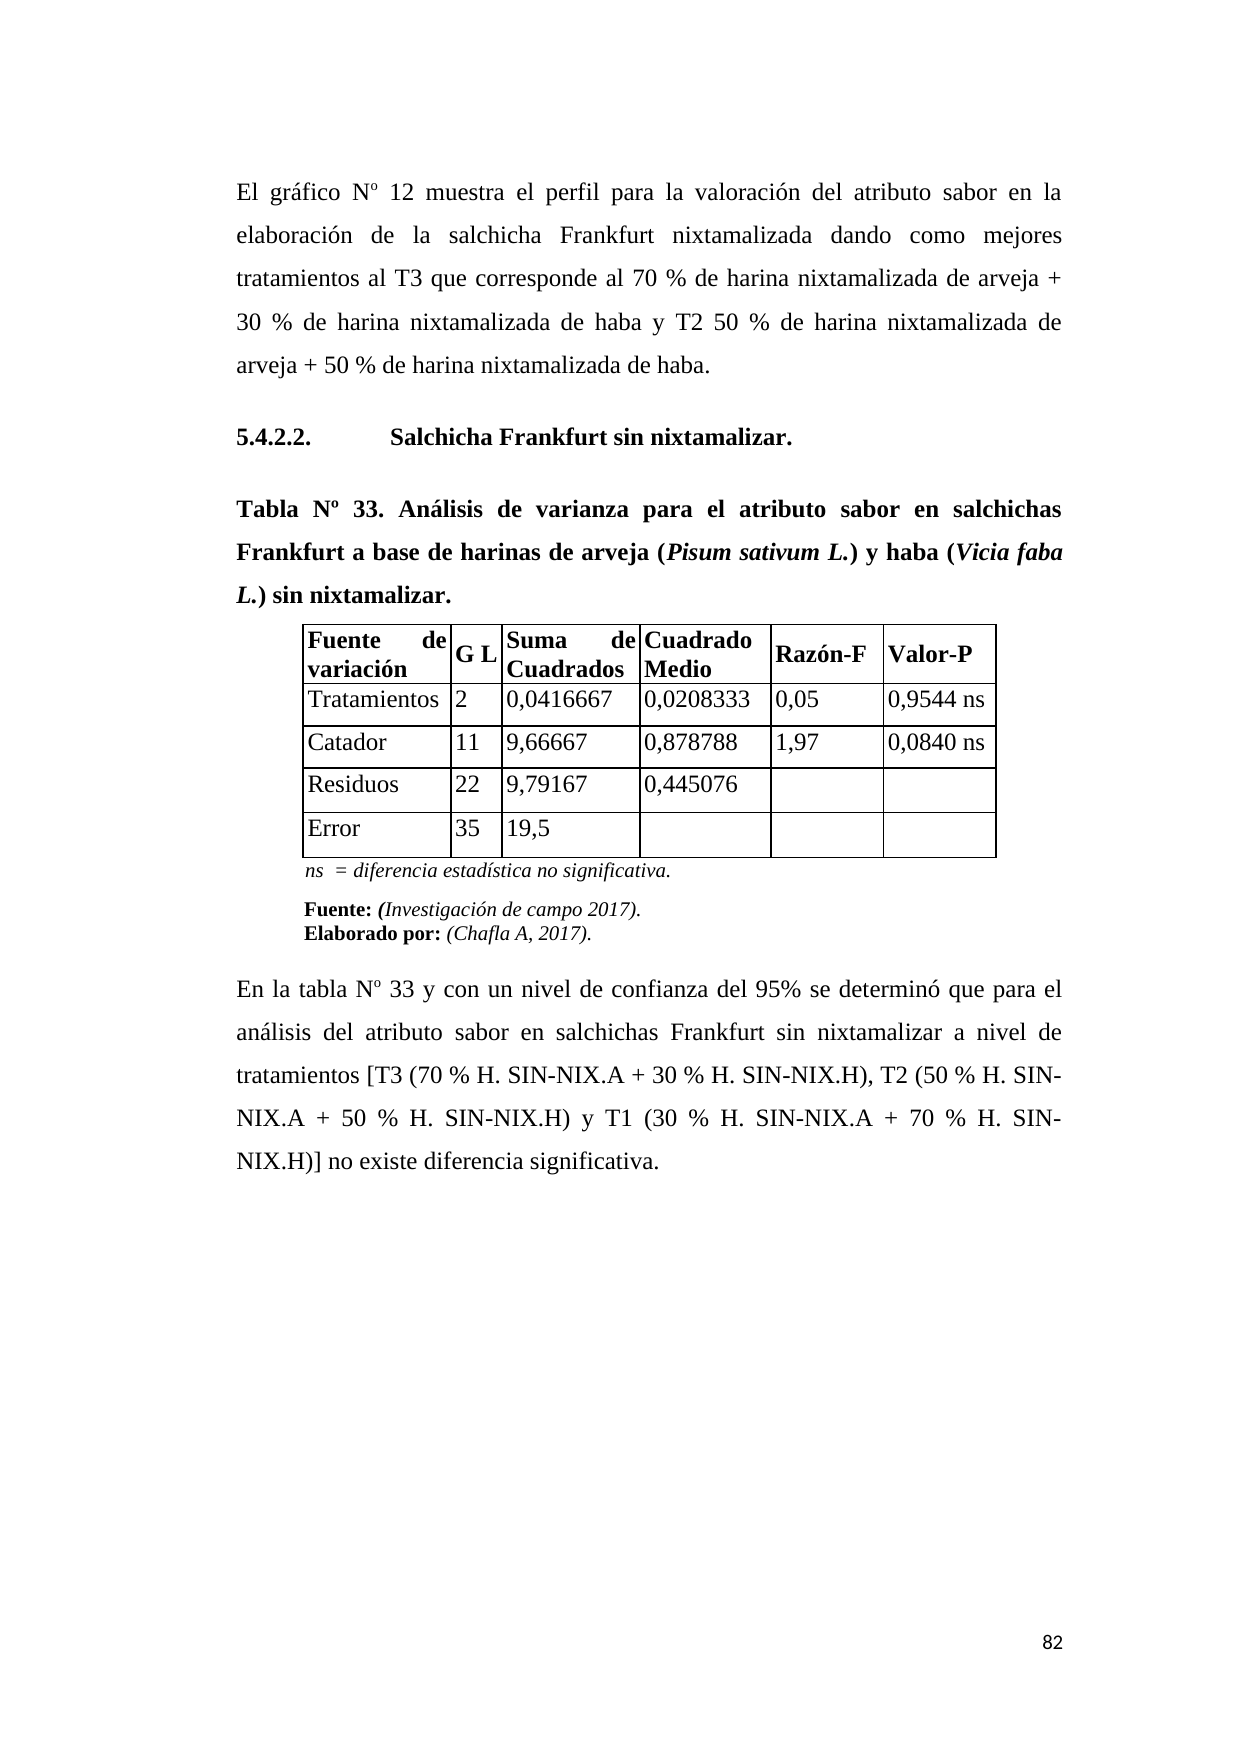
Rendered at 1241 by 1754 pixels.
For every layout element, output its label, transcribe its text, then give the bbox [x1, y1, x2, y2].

text En la tabla No 33 y con un nivel de confianza del 95% se determinó que para el análisis del atributo sabor en salchichas Frankfurt sin nixtamalizar a nivel de tratamientos [T3 (70 % H. SIN-NIX.A + 30 % H. SIN-NIX.H), T2 (50 % H. SIN-NIX.A + 50 % H. SIN-NIX.H) y T1 (30 % H. SIN-NIX.A + 70 % H. SIN-NIX.H)] no existe diferencia significativa. [236, 974, 1063, 1175]
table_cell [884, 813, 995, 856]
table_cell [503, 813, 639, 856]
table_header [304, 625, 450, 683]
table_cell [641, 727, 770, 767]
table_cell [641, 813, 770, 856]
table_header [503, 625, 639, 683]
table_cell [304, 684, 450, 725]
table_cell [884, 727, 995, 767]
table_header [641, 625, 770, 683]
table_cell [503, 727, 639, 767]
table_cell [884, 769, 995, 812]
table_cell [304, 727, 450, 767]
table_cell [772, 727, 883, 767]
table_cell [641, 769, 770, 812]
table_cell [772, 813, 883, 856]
text ns = diferencia estadística no significativa. [236, 858, 1063, 882]
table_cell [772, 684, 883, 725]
text Tabla Nº 33. Análisis de varianza para el atributo sabor en salchichas Frankfurt a base de harinas de arveja (Pisum sativum L.) y haba (Vicia faba L.) sin nixtamalizar. [236, 494, 1063, 609]
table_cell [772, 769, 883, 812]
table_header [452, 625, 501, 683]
text Elaborado por: (Chafla A, 2017). [236, 921, 1063, 944]
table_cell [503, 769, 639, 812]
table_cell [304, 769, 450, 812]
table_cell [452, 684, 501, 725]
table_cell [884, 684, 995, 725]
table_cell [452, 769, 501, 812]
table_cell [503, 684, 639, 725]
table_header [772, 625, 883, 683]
text El gráfico No 12 muestra el perfil para la valoración del atributo sabor en la elaboración de la salchicha Frankfurt nixtamalizada dando como mejores tratamientos al T3 que corresponde al 70 % de harina nixtamalizada de arveja + 30 % de harina nixtamalizada de haba y T2 50 % de harina nixtamalizada de arveja + 50 % de harina nixtamalizada de haba. [236, 177, 1063, 378]
list Fuente: (Investigación de campo 2017). [236, 896, 1063, 921]
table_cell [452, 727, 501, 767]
list Salchicha Frankfurt sin nixtamalizar. [236, 422, 1063, 451]
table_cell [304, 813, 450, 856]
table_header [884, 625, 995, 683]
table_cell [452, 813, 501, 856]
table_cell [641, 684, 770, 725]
